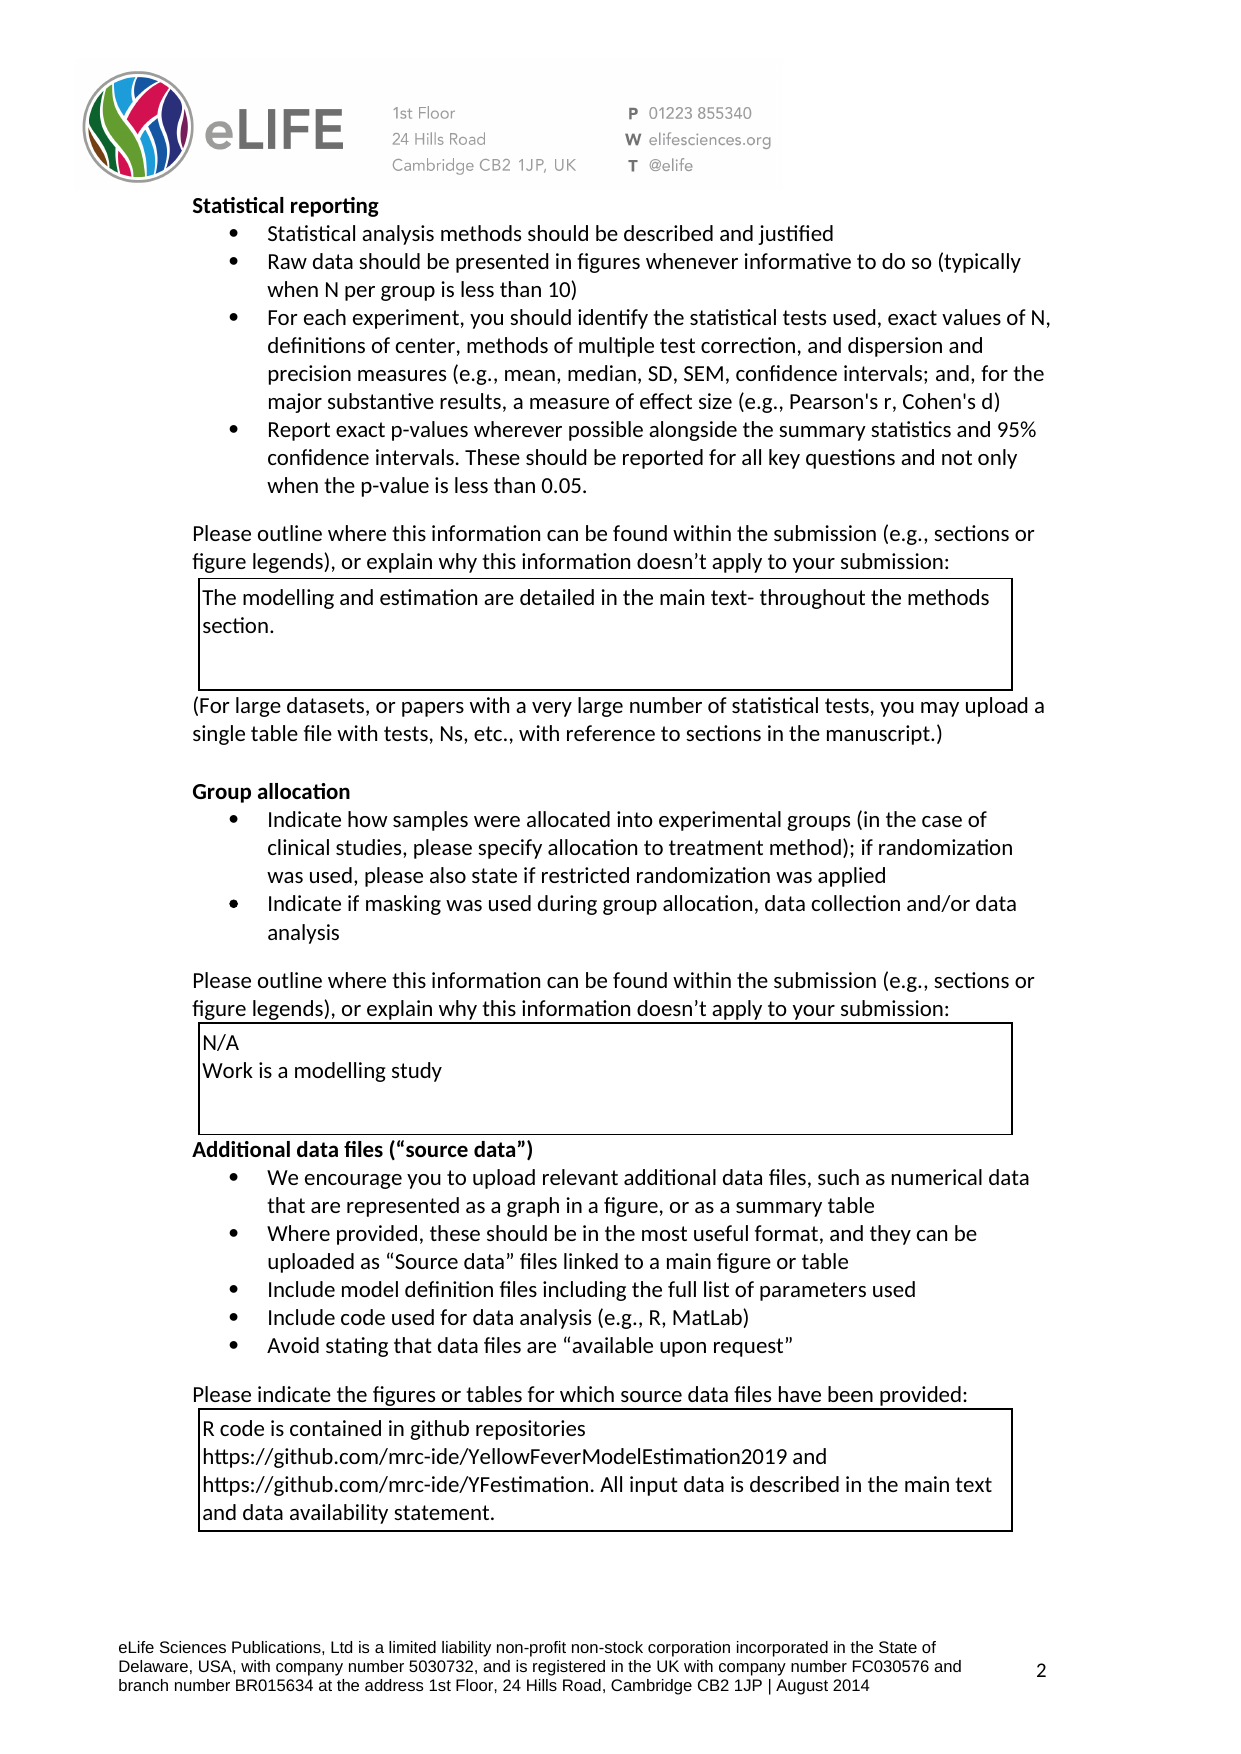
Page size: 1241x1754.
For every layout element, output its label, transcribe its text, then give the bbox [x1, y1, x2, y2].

list For each experiment, you should identify the statistical tests used, exact values of N, definitions of center, methods of multiple test correction, and dispersion and precision measures (e.g., mean, median, SD, SEM, confidence intervals; and, for the major substantive results, a measure of effect size (e.g., Pearson's r, Cohen's d) [229, 303, 1053, 415]
list We encourage you to upload relevant additional data files, such as numerical data that are represented as a graph in a figure, or as a summary table [229, 1163, 1053, 1219]
text Additional data files (“source data”) [192, 1052, 1053, 1163]
picture [73, 59, 784, 191]
list Indicate how samples were allocated into experimental groups (in the case of clinical studies, please specify allocation to treatment method); if randomization was used, please also state if restricted randomization was applied [229, 806, 1053, 889]
list Report exact p-values wherever possible alongside the summary statistics and 95% confidence intervals. These should be reported for all key questions and not only when the p-value is less than 0.05. [229, 415, 1053, 499]
list Avoid stating that data files are “available upon request” [229, 1332, 1053, 1359]
list Statistical analysis methods should be described and justified [229, 219, 1053, 247]
text Please indicate the figures or tables for which source data files have been provided: [192, 1380, 1053, 1408]
text R code is contained in github repositories https://github.com/mrc-ide/YellowFeverModelEstimation2019 and https://github.com/mrc-ide/YFestimation. All input data is described in the main text and data availability statement. [200, 1412, 1011, 1528]
list Include code used for data analysis (e.g., R, MatLab) [229, 1303, 1053, 1332]
text The modelling and estimation are detailed in the main text- throughout the methods section. [200, 581, 1011, 641]
text N/A [200, 1026, 1011, 1056]
list Where provided, these should be in the most useful format, and they can be uploaded as “Source data” files linked to a main figure or table [229, 1219, 1053, 1276]
text Work is a modelling study [200, 1056, 1011, 1086]
text Group allocation [192, 777, 1053, 806]
text Statistical reporting [192, 191, 1053, 219]
list Raw data should be presented in figures whenever informative to do so (typically when N per group is less than 10) [229, 247, 1053, 303]
list Include model definition files including the full list of parameters used [229, 1276, 1053, 1303]
list Indicate if masking was used during group allocation, data collection and/or data analysis [229, 889, 1053, 946]
text (For large datasets, or papers with a very large number of statistical tests, you may upload a single table file with tests, Ns, etc., with reference to sections in the manuscript.) [192, 603, 1053, 747]
